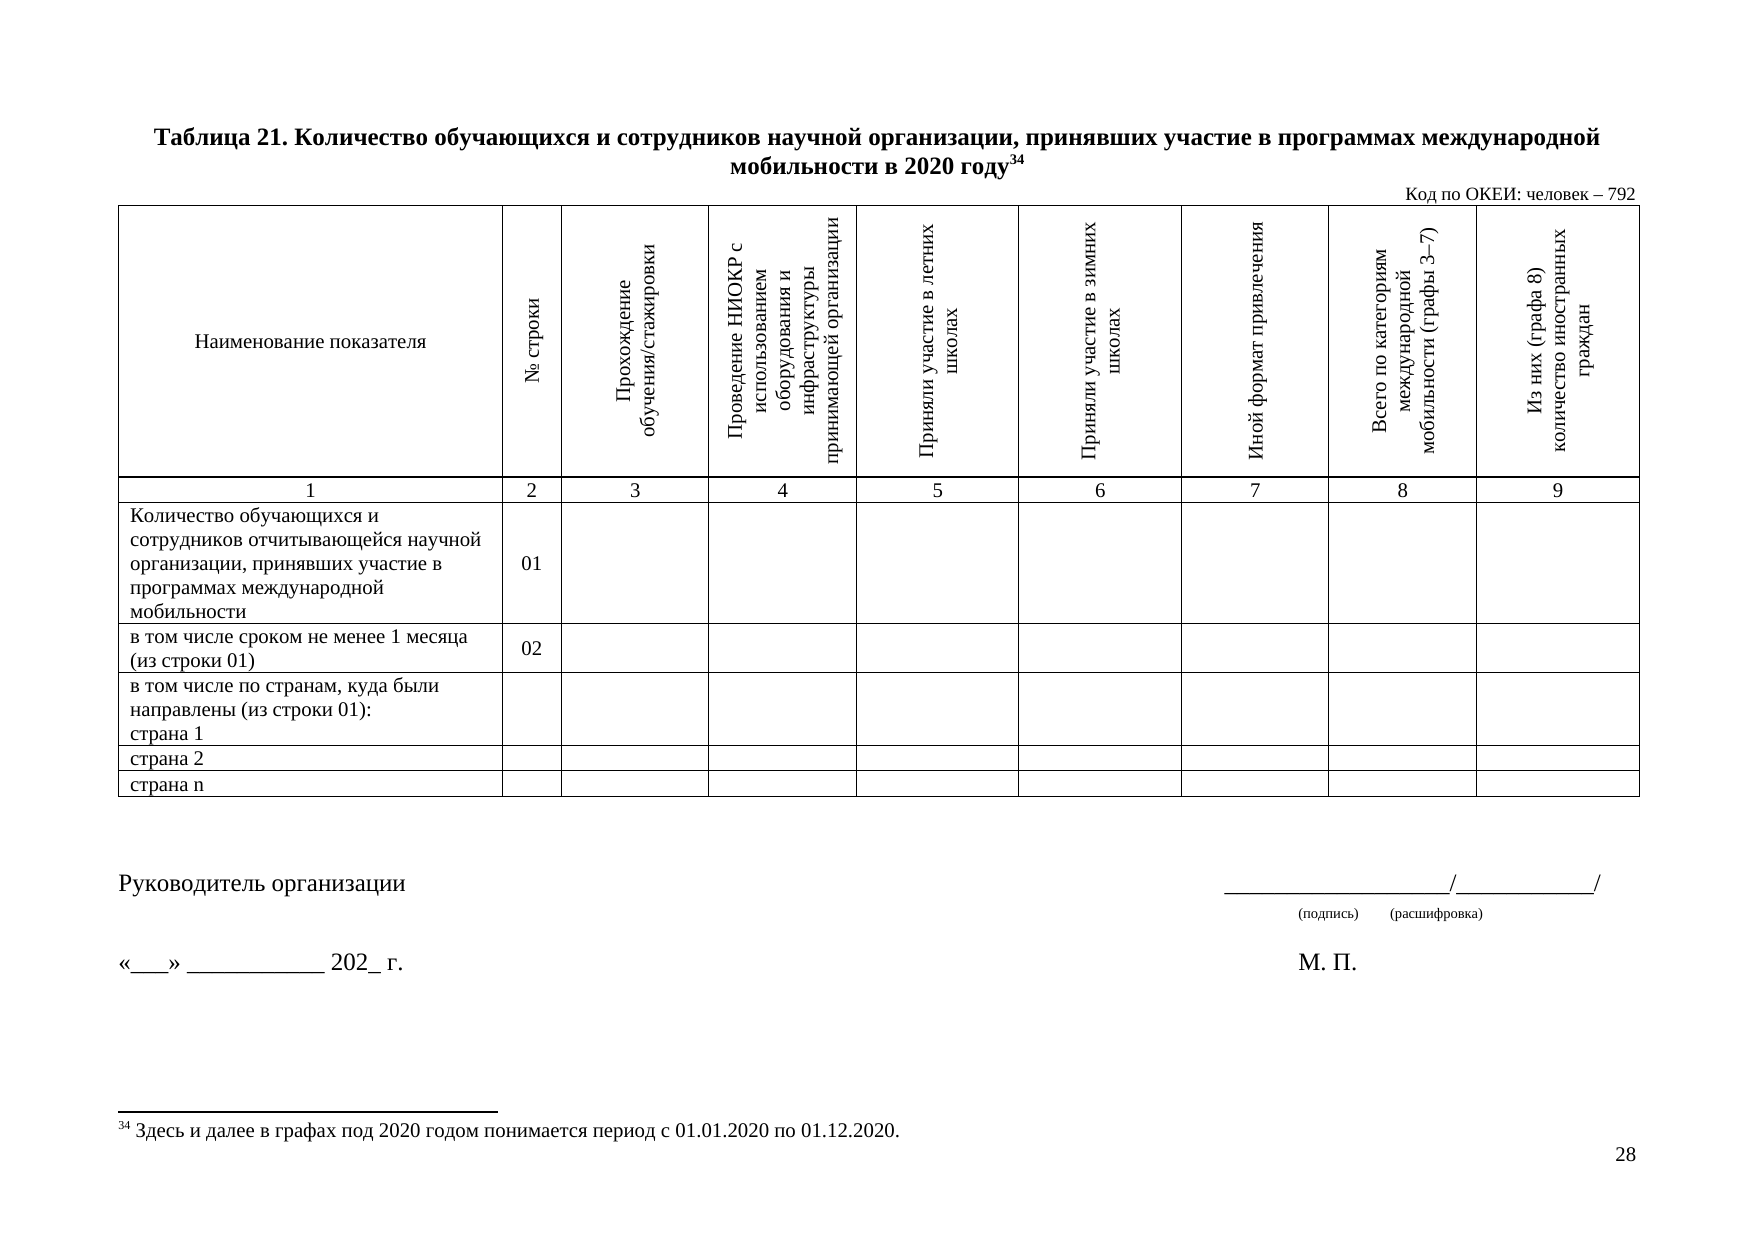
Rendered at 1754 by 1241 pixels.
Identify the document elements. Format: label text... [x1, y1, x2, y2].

table_cell [1329, 624, 1476, 672]
table_cell 1 [119, 478, 502, 502]
table_cell [857, 771, 1018, 796]
table_cell 2 [503, 478, 561, 502]
table_cell [1182, 673, 1328, 745]
table_cell 3 [562, 478, 708, 502]
table_cell [857, 746, 1018, 770]
table_cell [1019, 503, 1181, 623]
table_cell [709, 673, 856, 745]
table_cell 8 [1329, 478, 1476, 502]
table_cell [1182, 771, 1328, 796]
table_cell [709, 771, 856, 796]
table_cell [1477, 624, 1639, 672]
table_cell [1329, 503, 1476, 623]
table_cell [503, 771, 561, 796]
text Код по ОКЕИ: человек – 792 [118, 180, 1636, 205]
table_cell [1019, 746, 1181, 770]
table_header Прохождение обучения/стажировки [562, 206, 708, 476]
table_cell [1477, 503, 1639, 623]
table_cell [1182, 746, 1328, 770]
table_cell 7 [1182, 478, 1328, 502]
table_cell 4 [709, 478, 856, 502]
table_cell [857, 673, 1018, 745]
table_cell [1329, 771, 1476, 796]
table_header Приняли участие в летних школах [857, 206, 1018, 476]
table_cell cтрана 2 [119, 746, 502, 770]
table_cell [1182, 503, 1328, 623]
table_header Наименование показателя [119, 206, 502, 476]
table_cell [1477, 746, 1639, 770]
table_header Иной формат привлечения [1182, 206, 1328, 476]
table_header Приняли участие в зимних школах [1019, 206, 1181, 476]
table_cell [1019, 673, 1181, 745]
table_cell [503, 673, 561, 745]
table_header № строки [503, 206, 561, 476]
table_cell [1477, 673, 1639, 745]
table_cell 9 [1477, 478, 1639, 502]
text Таблица 21. Количество обучающихся и сотрудников научной организации, принявших участие в программах международной мобильности в 2020 году [118, 122, 1636, 180]
table_cell Количество обучающихся и сотрудников отчитывающейся научной организации, принявших участие в программах международной мобильности [119, 503, 502, 623]
table_cell [562, 746, 708, 770]
text «___» ___________ 202_ г. М. П. [118, 947, 1636, 975]
table_cell [857, 624, 1018, 672]
table_cell [1477, 771, 1639, 796]
table_header Проведение НИОКР с использованием оборудования и инфраструктуры принимающей организации [709, 206, 856, 476]
table_cell [1329, 746, 1476, 770]
table_cell 01 [503, 503, 561, 623]
table_cell [1329, 673, 1476, 745]
table_cell [1019, 624, 1181, 672]
table_cell [562, 503, 708, 623]
table_cell [562, 624, 708, 672]
table_cell [503, 746, 561, 770]
table_cell [857, 503, 1018, 623]
table_cell в том числе сроком не менее 1 месяца (из строки 01) [119, 624, 502, 672]
table_header Из них (графа 8) количество иностранных граждан [1477, 206, 1639, 476]
text Руководитель организации __________________/___________/ [118, 872, 1636, 897]
table_cell 02 [503, 624, 561, 672]
table_cell cтрана n [119, 771, 502, 796]
table_cell [709, 503, 856, 623]
table_cell [709, 746, 856, 770]
table_cell [1182, 624, 1328, 672]
table_cell [1019, 771, 1181, 796]
table_cell [709, 624, 856, 672]
table_cell в том числе по странам, куда были направлены (из строки 01): cтрана 1 [119, 673, 502, 745]
table_cell 6 [1019, 478, 1181, 502]
text (подпись) (расшифровка) [1224, 897, 1636, 922]
table_header Всего по категориям международной мобильности (графы 3–7) [1329, 206, 1476, 476]
table_cell [562, 673, 708, 745]
table_cell [562, 771, 708, 796]
table_cell 5 [857, 478, 1018, 502]
